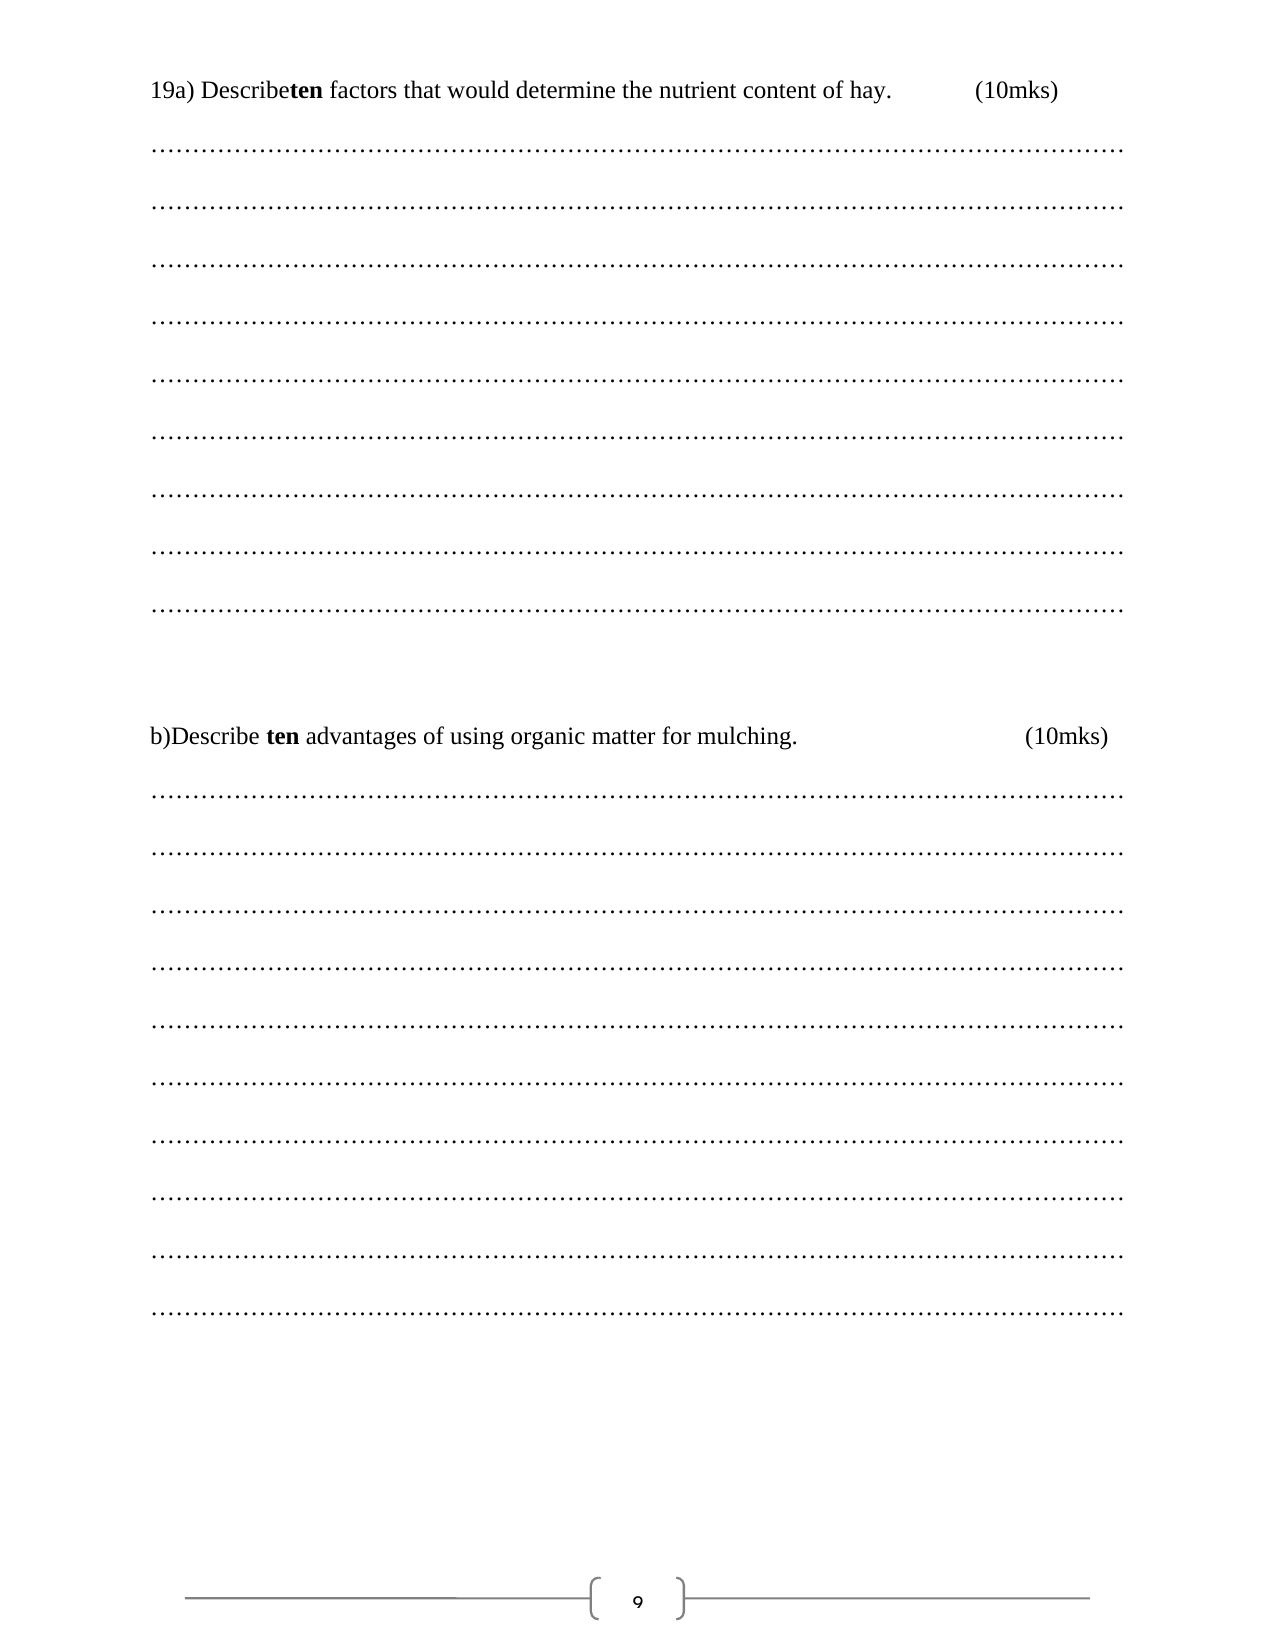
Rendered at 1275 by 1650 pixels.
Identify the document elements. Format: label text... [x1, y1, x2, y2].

text ……………………………………………………………………………………………………………………………………………………………………………………………………………………………………………………………………………………………………………………………………………………………………………………………………………………………………………………………………………………………………………………………………………………………………………………………………………………………………………………………………………………………………………………………………………………………………………………………………………………………………………………………………………………………………………………………………………………………………………………………………………………………………………………………………………… [150, 775, 1125, 1321]
text ……………………………………………………………………………………………………………………………………………………………………………………………………………………………………………………………………………………………………………………………………………………………………………………………………………………………………………………………………………………………………………………………………………………………………………………………………………………………………………………………………………………………………………………………………………………………………………………………………………………………………………………………………………………………………………………………………………………………………… [150, 129, 1125, 618]
text 19a) Describeten factors that would determine the nutrient content of hay. (10mks) [150, 75, 1125, 104]
text b)Describe ten advantages of using organic matter for mulching. (10mks) [150, 721, 1125, 750]
